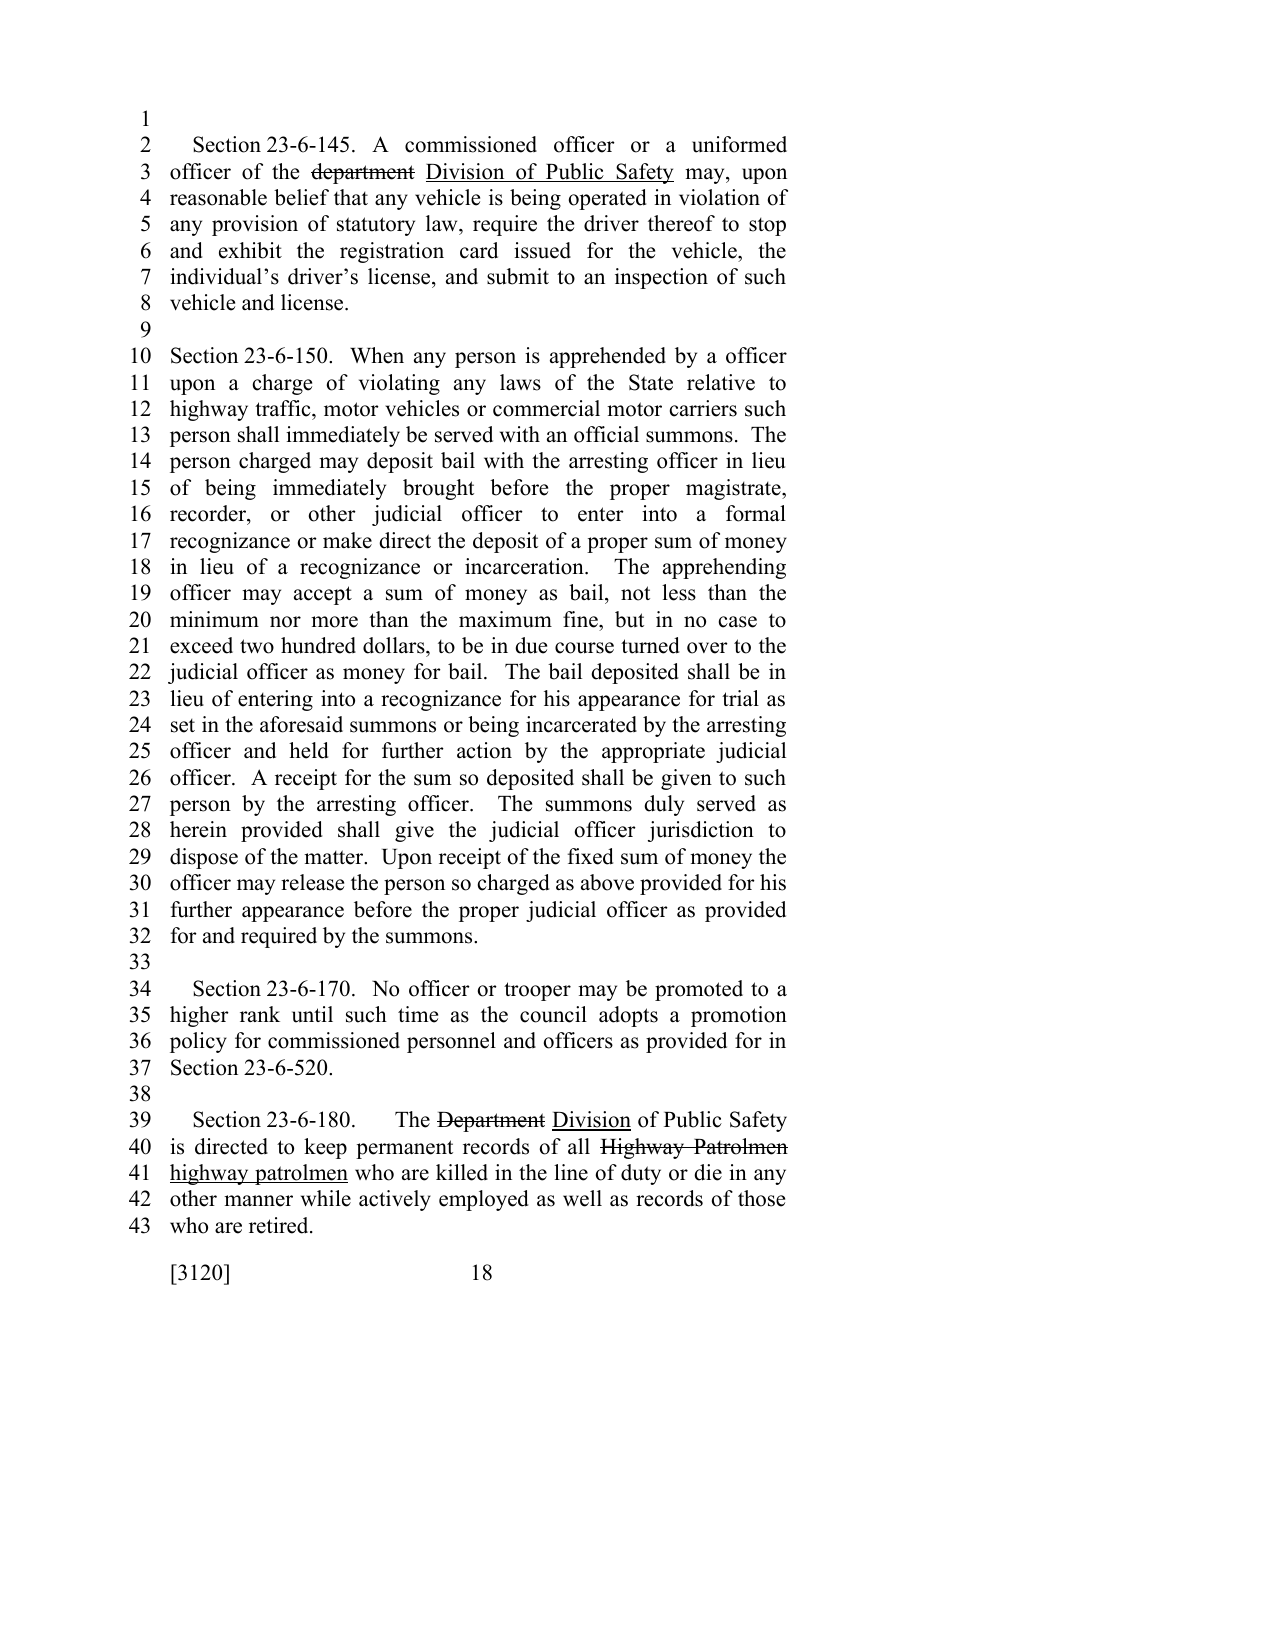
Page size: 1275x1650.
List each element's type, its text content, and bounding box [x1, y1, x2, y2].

text Section 23-6-150. When any person is apprehended by a officer upon a charge of violating any laws of the State relative to highway traffic, motor vehicles or commercial motor carriers such person shall immediately be served with an official summons. The person charged may deposit bail with the arresting officer in lieu of being immediately brought before the proper magistrate, recorder, or other judicial officer to enter into a formal recognizance or make direct the deposit of a proper sum of money in lieu of a recognizance or incarceration. The apprehending officer may accept a sum of money as bail, not less than the minimum nor more than the maximum fine, but in no case to exceed two hundred dollars, to be in due course turned over to the judicial officer as money for bail. The bail deposited shall be in lieu of entering into a recognizance for his appearance for trial as set in the aforesaid summons or being incarcerated by the arresting officer and held for further action by the appropriate judicial officer. A receipt for the sum so deposited shall be given to such person by the arresting officer. The summons duly served as herein provided shall give the judicial officer jurisdiction to dispose of the matter. Upon receipt of the fixed sum of money the officer may release the person so charged as above provided for his further appearance before the proper judicial officer as provided for and required by the summons. [169, 342, 787, 948]
text Section 23-6-170. No officer or trooper may be promoted to a higher rank until such time as the council adopts a promotion policy for commissioned personnel and officers as provided for in Section 23-6-520. [169, 975, 787, 1080]
text Section 23-6-145. A commissioned officer or a uniformed officer of the department Division of Public Safety may, upon reasonable belief that any vehicle is being operated in violation of any provision of statutory law, require the driver thereof to stop and exhibit the registration card issued for the vehicle, the individual’s driver’s license, and submit to an inspection of such vehicle and license. [169, 131, 787, 316]
text Section 23-6-180. The Department Division of Public Safety is directed to keep permanent records of all Highway Patrolmen highway patrolmen who are killed in the line of duty or die in any other manner while actively employed as well as records of those who are retired. [169, 1106, 787, 1238]
